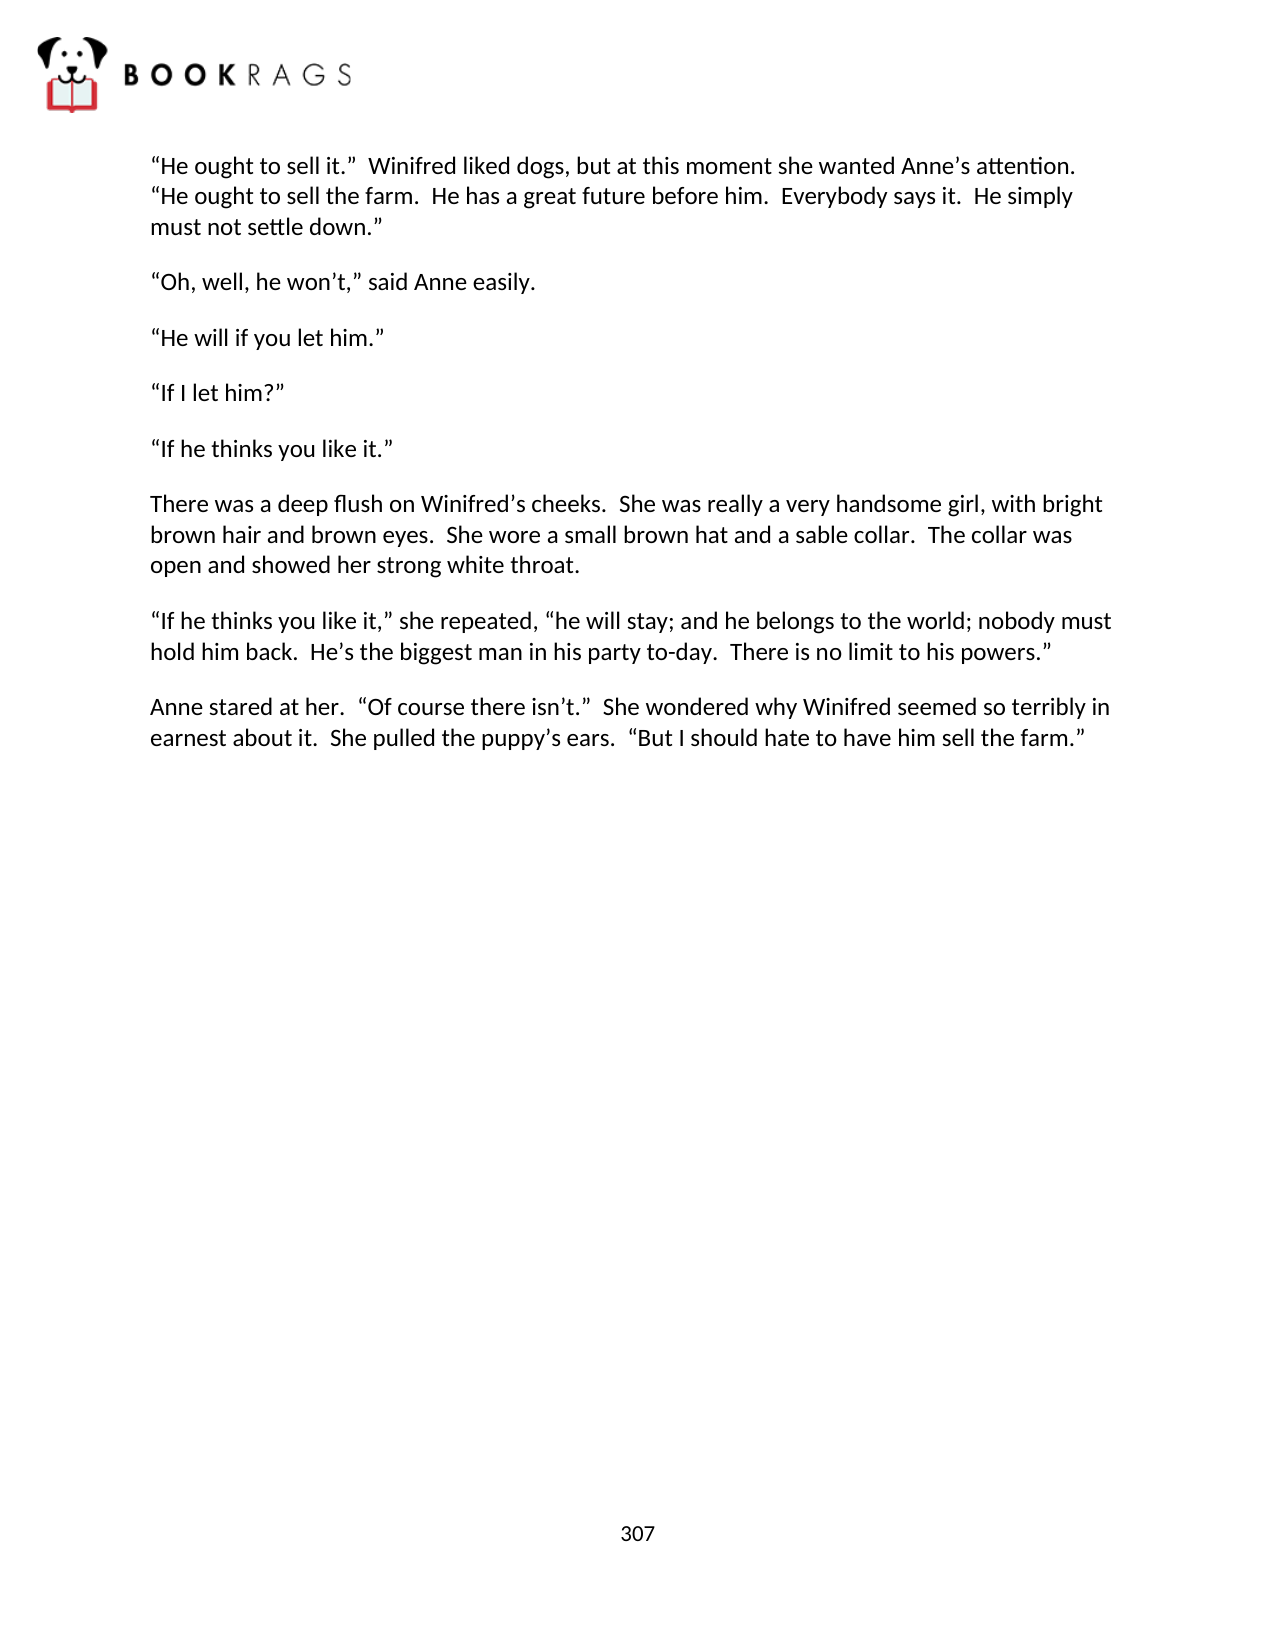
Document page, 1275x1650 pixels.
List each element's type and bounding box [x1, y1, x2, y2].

picture [37, 37, 351, 113]
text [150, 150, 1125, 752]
